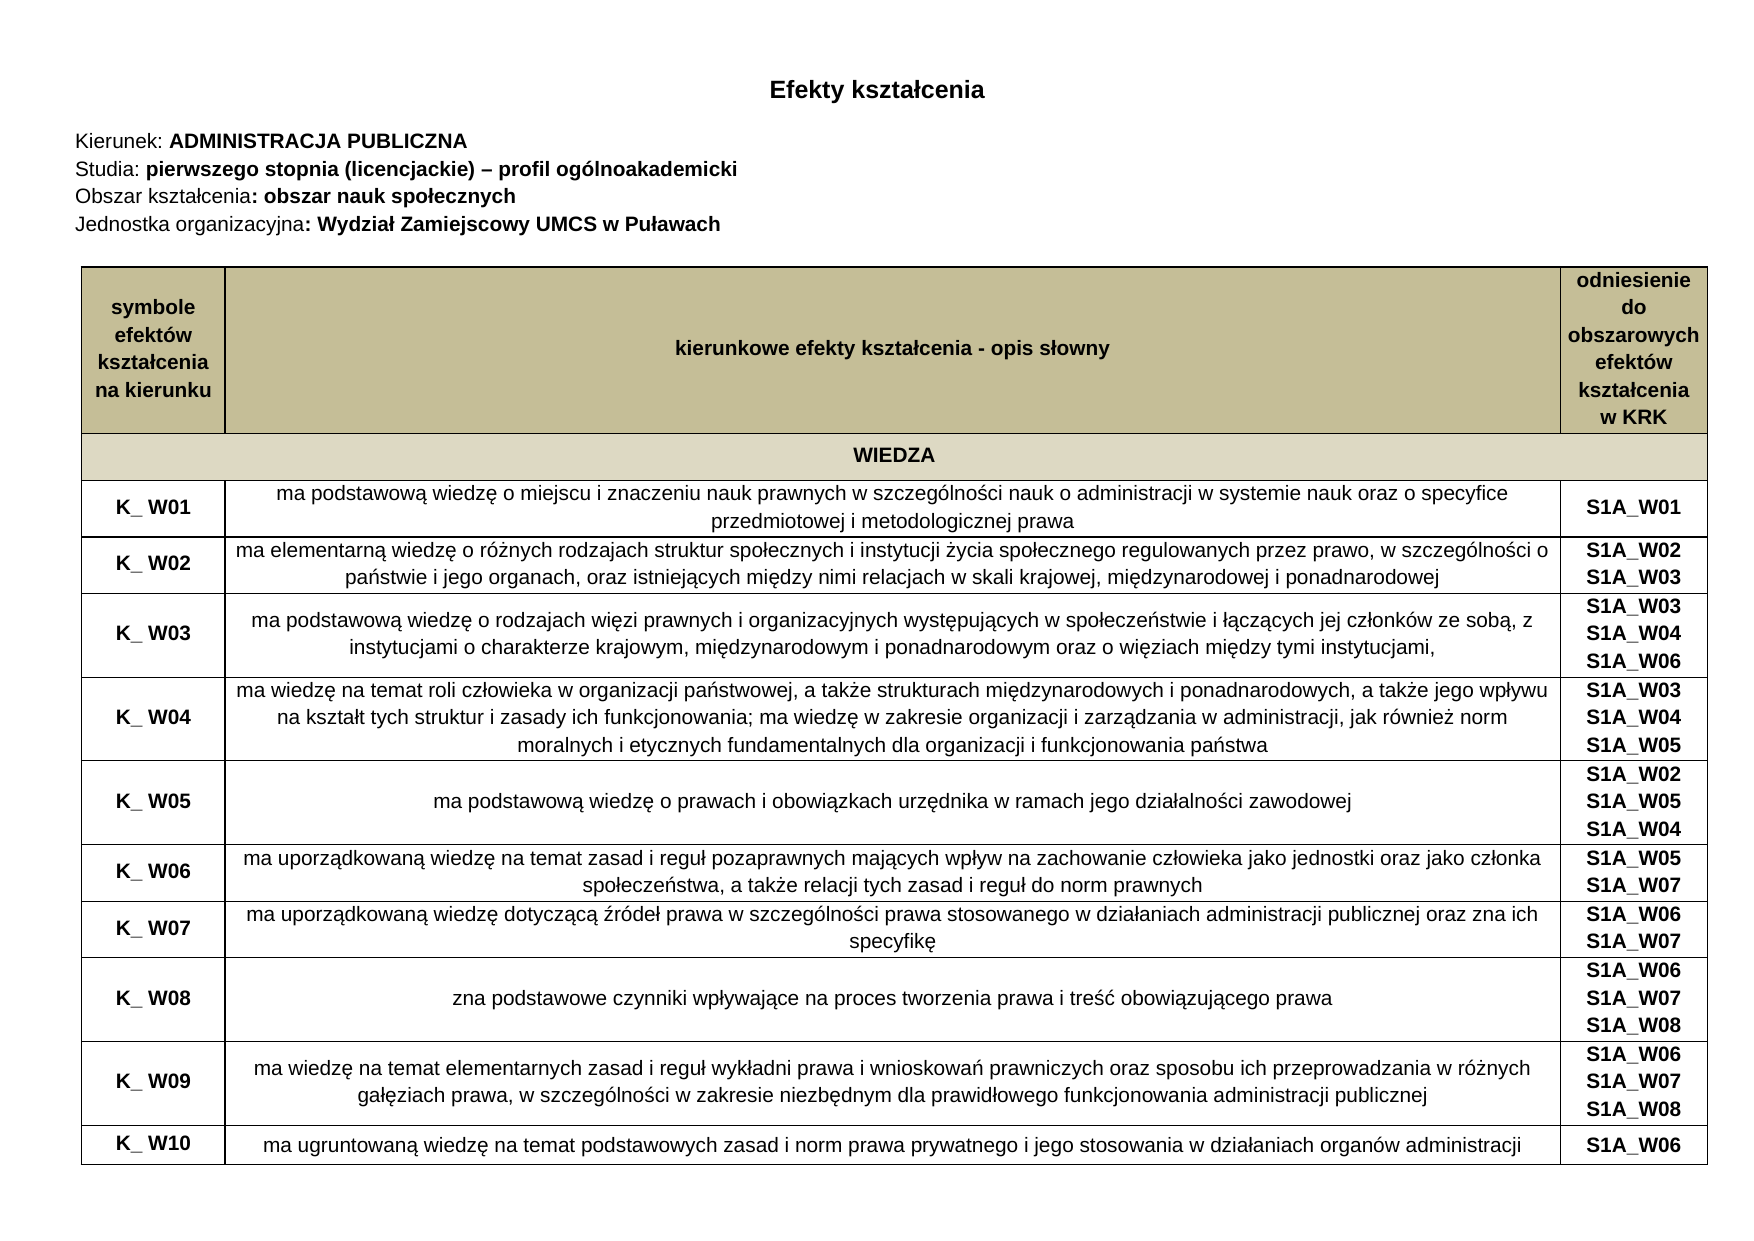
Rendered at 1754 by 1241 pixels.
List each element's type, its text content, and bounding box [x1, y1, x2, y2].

text Jednostka organizacyjna: Wydział Zamiejscowy UMCS w Puławach [75, 211, 1679, 235]
table_cell K_ W01 [82, 481, 224, 536]
table_header symbole efektów kształcenia na kierunku [82, 268, 224, 433]
text Studia: pierwszego stopnia (licencjackie) – profil ogólnoakademicki [75, 156, 1679, 180]
table_cell ma wiedzę na temat elementarnych zasad i reguł wykładni prawa i wnioskowań prawniczych oraz sposobu ich przeprowadzania w różnych gałęziach prawa, w szczególności w zakresie niezbędnym dla prawidłowego funkcjonowania administracji publicznej [226, 1042, 1560, 1125]
table_cell S1A_W02 S1A_W05 S1A_W04 [1561, 761, 1707, 844]
table_cell K_ W10 [82, 1126, 224, 1164]
table_header odniesienie do obszarowych efektów kształcenia w KRK [1561, 268, 1707, 433]
table_cell ma wiedzę na temat roli człowieka w organizacji państwowej, a także strukturach międzynarodowych i ponadnarodowych, a także jego wpływu na kształt tych struktur i zasady ich funkcjonowania; ma wiedzę w zakresie organizacji i zarządzania w administracji, jak również norm moralnych i etycznych fundamentalnych dla organizacji i funkcjonowania państwa [226, 678, 1560, 760]
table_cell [226, 1126, 1560, 1164]
table_cell S1A_W03 S1A_W04 S1A_W05 [1561, 678, 1707, 760]
table_cell K_ W08 [82, 958, 224, 1041]
table_cell S1A_W05 S1A_W07 [1561, 845, 1707, 901]
table_cell S1A_W06 S1A_W07 S1A_W08 [1561, 1042, 1707, 1125]
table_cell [1561, 1126, 1707, 1164]
table_cell ma podstawową wiedzę o prawach i obowiązkach urzędnika w ramach jego działalności zawodowej [226, 761, 1560, 844]
table_cell S1A_W06 S1A_W07 [1561, 902, 1707, 957]
table_cell K_ W05 [82, 761, 224, 844]
table_cell S1A_W01 [1561, 481, 1707, 536]
table_cell S1A_W03 S1A_W04 S1A_W06 [1561, 594, 1707, 677]
table_cell zna podstawowe czynniki wpływające na proces tworzenia prawa i treść obowiązującego prawa [226, 958, 1560, 1041]
table_cell S1A_W06 S1A_W07 S1A_W08 [1561, 958, 1707, 1041]
table_cell WIEDZA [82, 434, 1707, 480]
text Obszar kształcenia: obszar nauk społecznych [75, 184, 1679, 208]
table_cell ma elementarną wiedzę o różnych rodzajach struktur społecznych i instytucji życia społecznego regulowanych przez prawo, w szczególności o państwie i jego organach, oraz istniejących między nimi relacjach w skali krajowej, międzynarodowej i ponadnarodowej [226, 538, 1560, 593]
table_cell K_ W07 [82, 902, 224, 957]
table_cell K_ W03 [82, 594, 224, 677]
text Efekty kształcenia [75, 75, 1679, 104]
table_cell K_ W06 [82, 845, 224, 901]
table_cell K_ W09 [82, 1042, 224, 1125]
table_cell ma uporządkowaną wiedzę dotyczącą źródeł prawa w szczególności prawa stosowanego w działaniach administracji publicznej oraz zna ich specyfikę [226, 902, 1560, 957]
table_cell S1A_W02 S1A_W03 [1561, 538, 1707, 593]
table_cell ma podstawową wiedzę o miejscu i znaczeniu nauk prawnych w szczególności nauk o administracji w systemie nauk oraz o specyfice przedmiotowej i metodologicznej prawa [226, 481, 1560, 536]
table_cell ma podstawową wiedzę o rodzajach więzi prawnych i organizacyjnych występujących w społeczeństwie i łączących jej członków ze sobą, z instytucjami o charakterze krajowym, międzynarodowym i ponadnarodowym oraz o więziach między tymi instytucjami, [226, 594, 1560, 677]
table_cell ma uporządkowaną wiedzę na temat zasad i reguł pozaprawnych mających wpływ na zachowanie człowieka jako jednostki oraz jako członka społeczeństwa, a także relacji tych zasad i reguł do norm prawnych [226, 845, 1560, 901]
table_cell K_ W04 [82, 678, 224, 760]
text Kierunek: ADMINISTRACJA PUBLICZNA [75, 129, 1679, 153]
table_cell K_ W02 [82, 538, 224, 593]
table_header kierunkowe efekty kształcenia - opis słowny [226, 268, 1560, 433]
